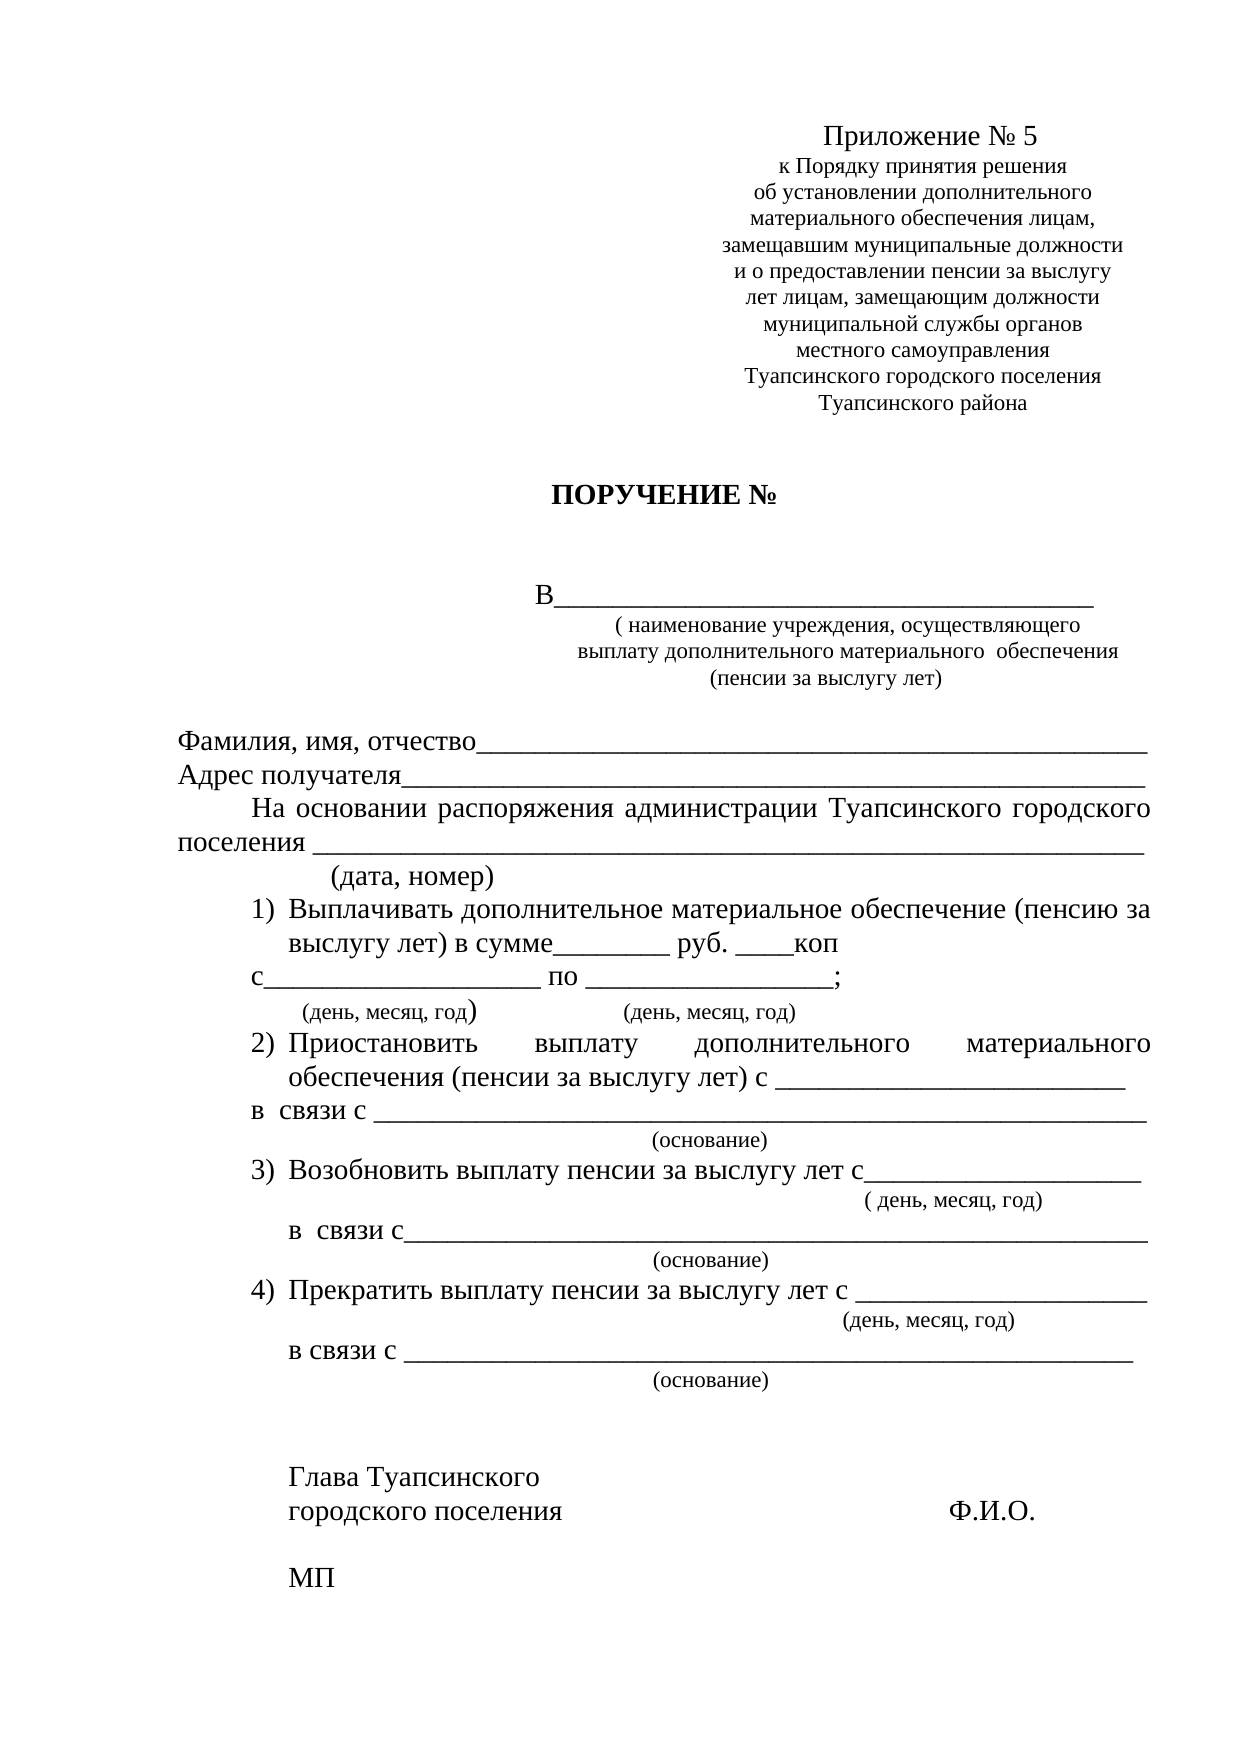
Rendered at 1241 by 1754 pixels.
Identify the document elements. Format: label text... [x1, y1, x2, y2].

text к Порядку принятия решения [694, 152, 1152, 178]
text Адрес получателя___________________________________________________ [177, 757, 1152, 791]
list Выплачивать дополнительное материальное обеспечение (пенсию за выслугу лет) в сумме________ руб. ____коп [251, 891, 1152, 958]
list Приостановить выплату дополнительного материального обеспечения (пенсии за выслугу лет) с ________________________ [251, 1025, 1152, 1092]
text (основание) [288, 1246, 1152, 1272]
text На основании распоряжения администрации Туапсинского городского поселения _________________________________________________________ [177, 791, 1152, 858]
text (день, месяц, год) (день, месяц, год) [251, 992, 1152, 1025]
text местного самоуправления [694, 336, 1152, 362]
text (пенсии за выслугу лет) [177, 664, 1152, 690]
text Глава Туапсинского [288, 1459, 1152, 1493]
text с___________________ по _________________; [251, 958, 1152, 992]
text об установлении дополнительного [694, 178, 1152, 204]
text в связи с___________________________________________________ [288, 1212, 1152, 1246]
text Туапсинского городского поселения [694, 362, 1152, 389]
text выплату дополнительного материального обеспечения [177, 637, 1152, 664]
text Приложение № 5 [694, 118, 1152, 152]
text муниципальной службы органов [694, 310, 1152, 336]
text (основание) [251, 1126, 1152, 1152]
text В_____________________________________ [177, 577, 1152, 611]
text (дата, номер) [177, 858, 1152, 891]
text Фамилия, имя, отчество______________________________________________ [177, 723, 1152, 757]
text Туапсинского района [694, 389, 1152, 415]
text в связи с _____________________________________________________ [251, 1092, 1152, 1126]
text в связи с __________________________________________________ [288, 1332, 1152, 1366]
list Прекратить выплату пенсии за выслугу лет с ____________________ [251, 1272, 1152, 1306]
text ( день, месяц, год) [288, 1186, 1152, 1212]
text ПОРУЧЕНИЕ № [177, 477, 1152, 510]
text материального обеспечения лицам, [694, 204, 1152, 231]
text городского поселения Ф.И.О. [288, 1493, 1152, 1526]
text замещавшим муниципальные должности [694, 231, 1152, 257]
text (основание) [288, 1366, 1152, 1392]
text ( наименование учреждения, осуществляющего [177, 611, 1152, 637]
text и о предоставлении пенсии за выслугу [694, 257, 1152, 283]
text лет лицам, замещающим должности [694, 283, 1152, 310]
text (день, месяц, год) [288, 1306, 1152, 1332]
text МП [288, 1560, 1152, 1593]
list Возобновить выплату пенсии за выслугу лет с___________________ [251, 1152, 1152, 1186]
